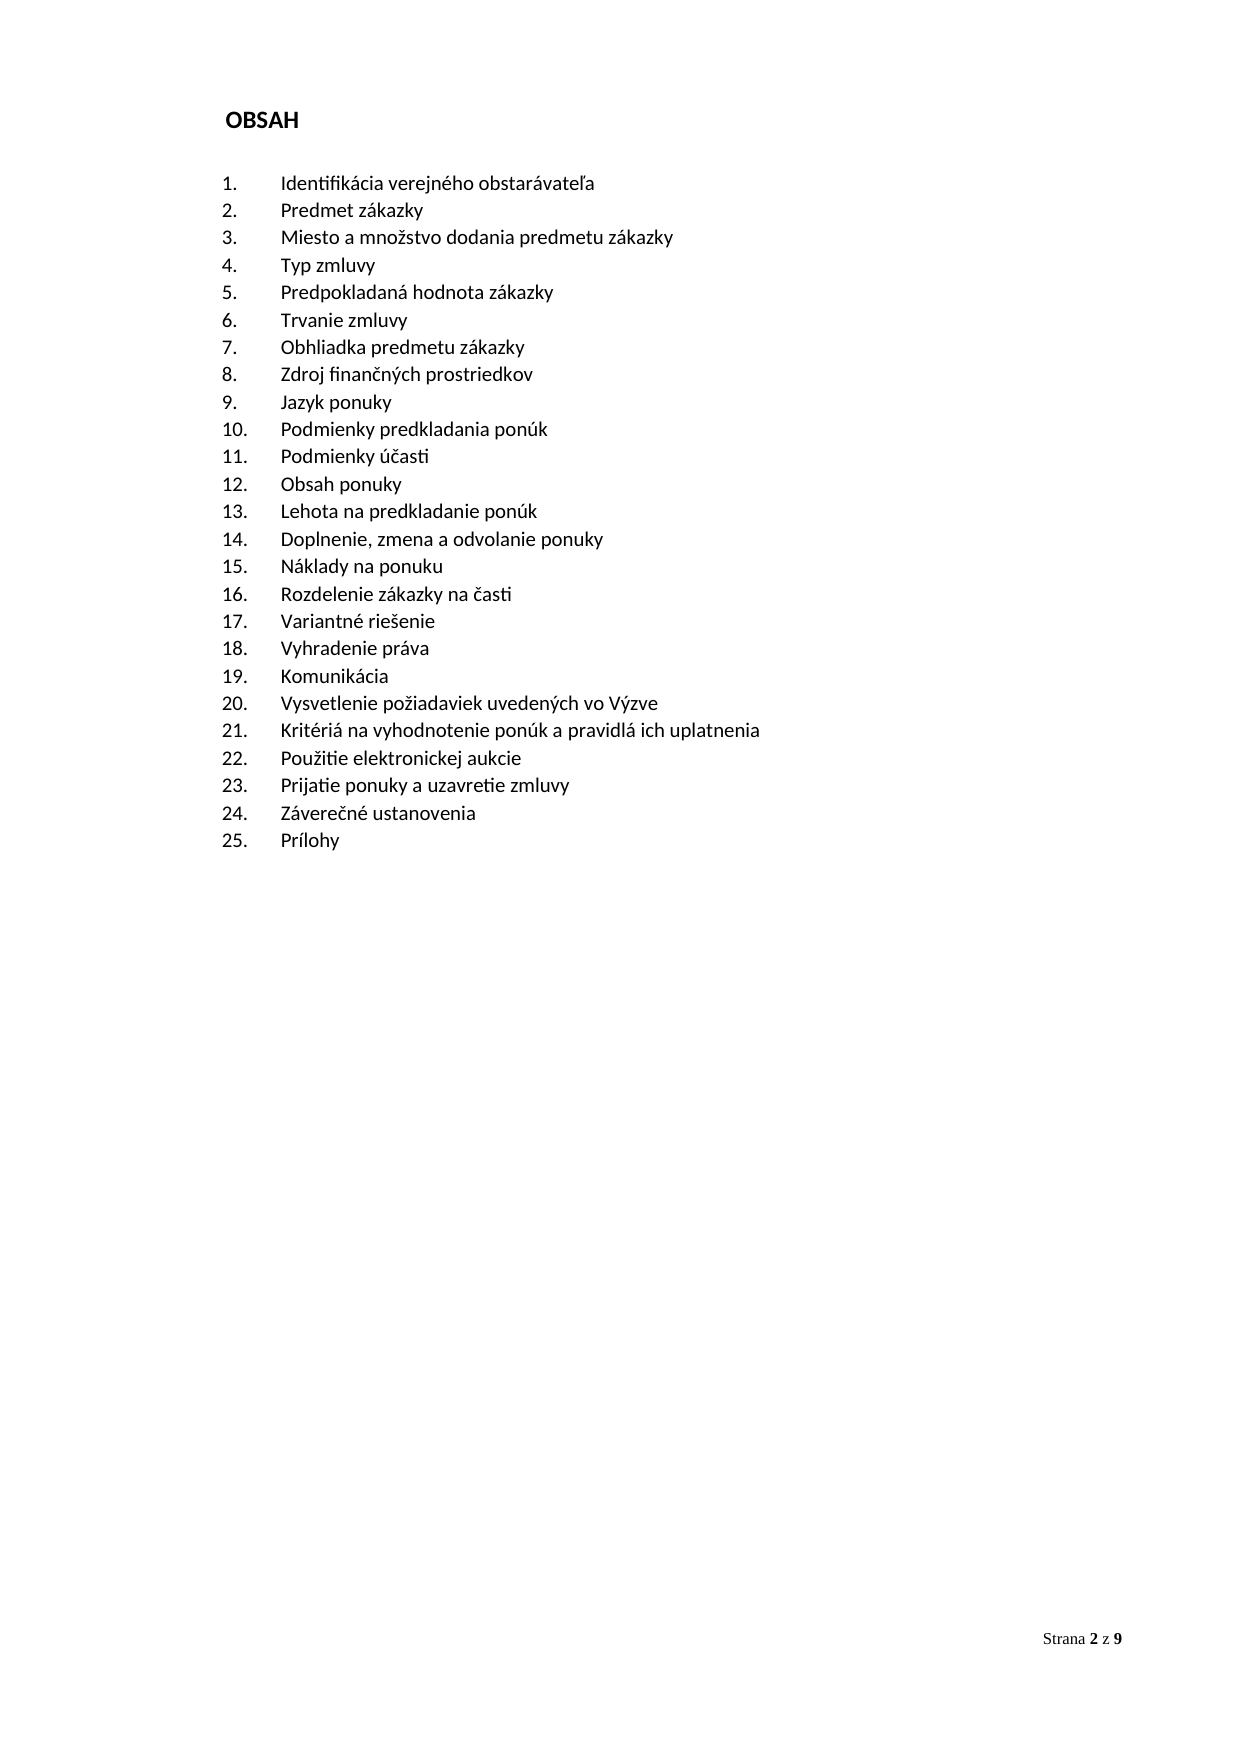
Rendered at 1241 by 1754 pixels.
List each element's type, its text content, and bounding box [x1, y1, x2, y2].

list Použitie elektronickej aukcie [222, 745, 1152, 771]
list Miesto a množstvo dodania predmetu zákazky [222, 224, 1152, 250]
list Prílohy [222, 827, 1152, 853]
list Predmet zákazky [222, 197, 1152, 223]
list Vyhradenie práva [222, 636, 1152, 661]
list Trvanie zmluvy [222, 307, 1152, 332]
list Obhliadka predmetu zákazky [222, 334, 1152, 359]
list Komunikácia [222, 663, 1152, 688]
list Typ zmluvy [222, 252, 1152, 277]
text OBSAH [146, 104, 1152, 134]
list Identifikácia verejného obstarávateľa [222, 170, 1152, 195]
list Zdroj finančných prostriedkov [222, 362, 1152, 387]
list Doplnenie, zmena a odvolanie ponuky [222, 526, 1152, 551]
list Záverečné ustanovenia [222, 800, 1152, 825]
list Jazyk ponuky [222, 389, 1152, 414]
list Kritériá na vyhodnotenie ponúk a pravidlá ich uplatnenia [222, 718, 1152, 743]
list Podmienky predkladania ponúk [222, 416, 1152, 442]
list Rozdelenie zákazky na časti [222, 581, 1152, 606]
list Variantné riešenie [222, 608, 1152, 633]
list Vysvetlenie požiadaviek uvedených vo Výzve [222, 690, 1152, 716]
list Podmienky účasti [222, 444, 1152, 469]
list Predpokladaná hodnota zákazky [222, 279, 1152, 305]
list Lehota na predkladanie ponúk [222, 498, 1152, 524]
list Prijatie ponuky a uzavretie zmluvy [222, 772, 1152, 798]
list Obsah ponuky [222, 471, 1152, 497]
list Náklady na ponuku [222, 553, 1152, 579]
